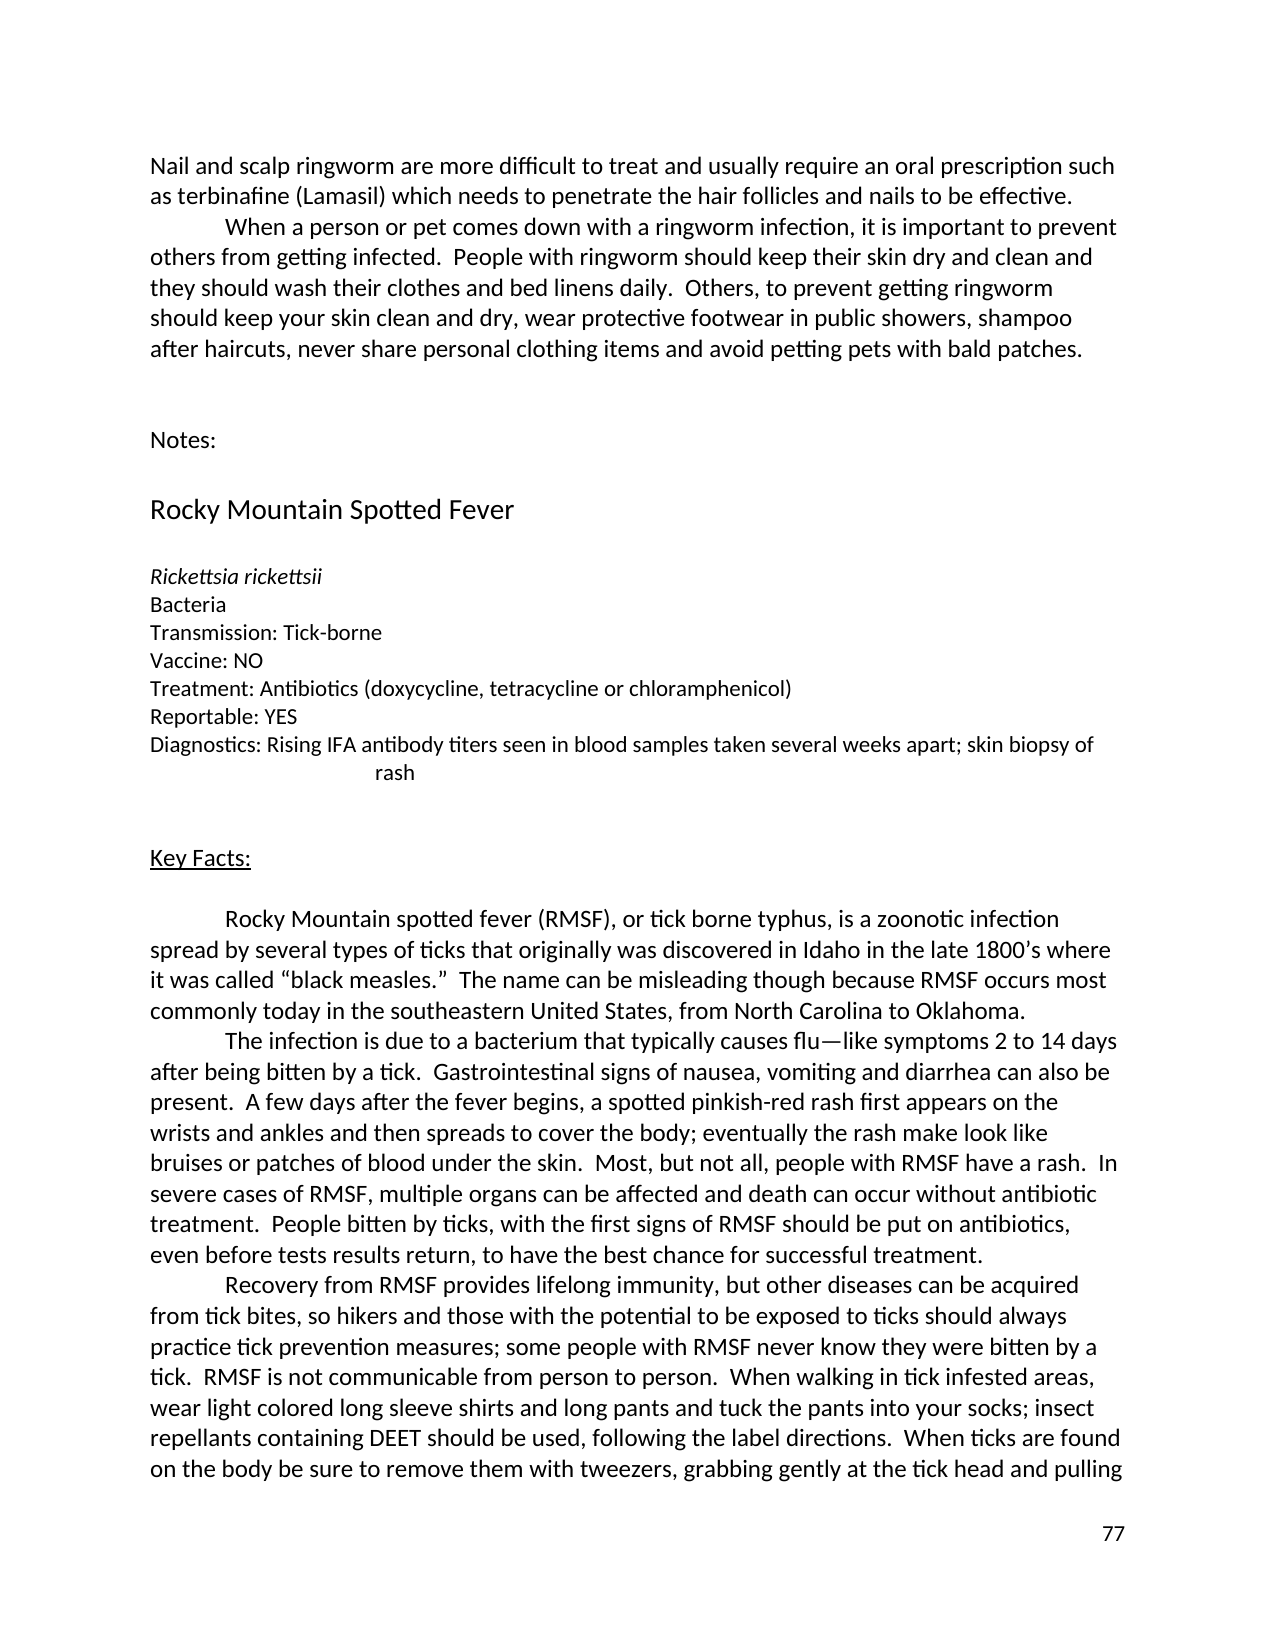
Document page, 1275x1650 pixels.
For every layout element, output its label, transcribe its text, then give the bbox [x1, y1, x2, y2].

text Notes: [150, 425, 1125, 455]
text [150, 150, 1125, 211]
text Treatment: Antibiotics (doxycycline, tetracycline or chloramphenicol) [150, 674, 1125, 702]
text Rocky Mountain spotted fever (RMSF), or tick borne typhus, is a zoonotic infection spread by several types of ticks that originally was discovered in Idaho in the late 1800’s where it was called “black measles.” The name can be misleading though because RMSF occurs most commonly today in the southeastern United States, from North Carolina to Oklahoma. [150, 903, 1125, 1025]
text Vaccine: NO [150, 646, 1125, 674]
text When a person or pet comes down with a ringworm infection, it is important to prevent others from getting infected. People with ringworm should keep their skin dry and clean and they should wash their clothes and bed linens daily. Others, to prevent getting ringworm should keep your skin clean and dry, wear protective footwear in public showers, shampoo after haircuts, never share personal clothing items and avoid petting pets with bald patches. [150, 211, 1125, 364]
text Bacteria [150, 590, 1125, 618]
text Rocky Mountain Spotted Fever [150, 491, 1125, 526]
text The infection is due to a bacterium that typically causes flu—like symptoms 2 to 14 days after being bitten by a tick. Gastrointestinal signs of nausea, vomiting and diarrhea can also be present. A few days after the fever begins, a spotted pinkish-red rash first appears on the wrists and ankles and then spreads to cover the body; eventually the rash make look like bruises or patches of blood under the skin. Most, but not all, people with RMSF have a rash. In severe cases of RMSF, multiple organs can be affected and death can occur without antibiotic treatment. People bitten by ticks, with the first signs of RMSF should be put on antibiotics, even before tests results return, to have the best chance for successful treatment. [150, 1025, 1125, 1269]
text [150, 1269, 1125, 1483]
text Rickettsia rickettsii [150, 562, 1125, 590]
text Transmission: Tick-borne [150, 618, 1125, 646]
text Reportable: YES [150, 702, 1125, 730]
text Key Facts: [150, 842, 1125, 873]
text Diagnostics: Rising IFA antibody titers seen in blood samples taken several weeks apart; skin biopsy of rash [150, 730, 1125, 786]
